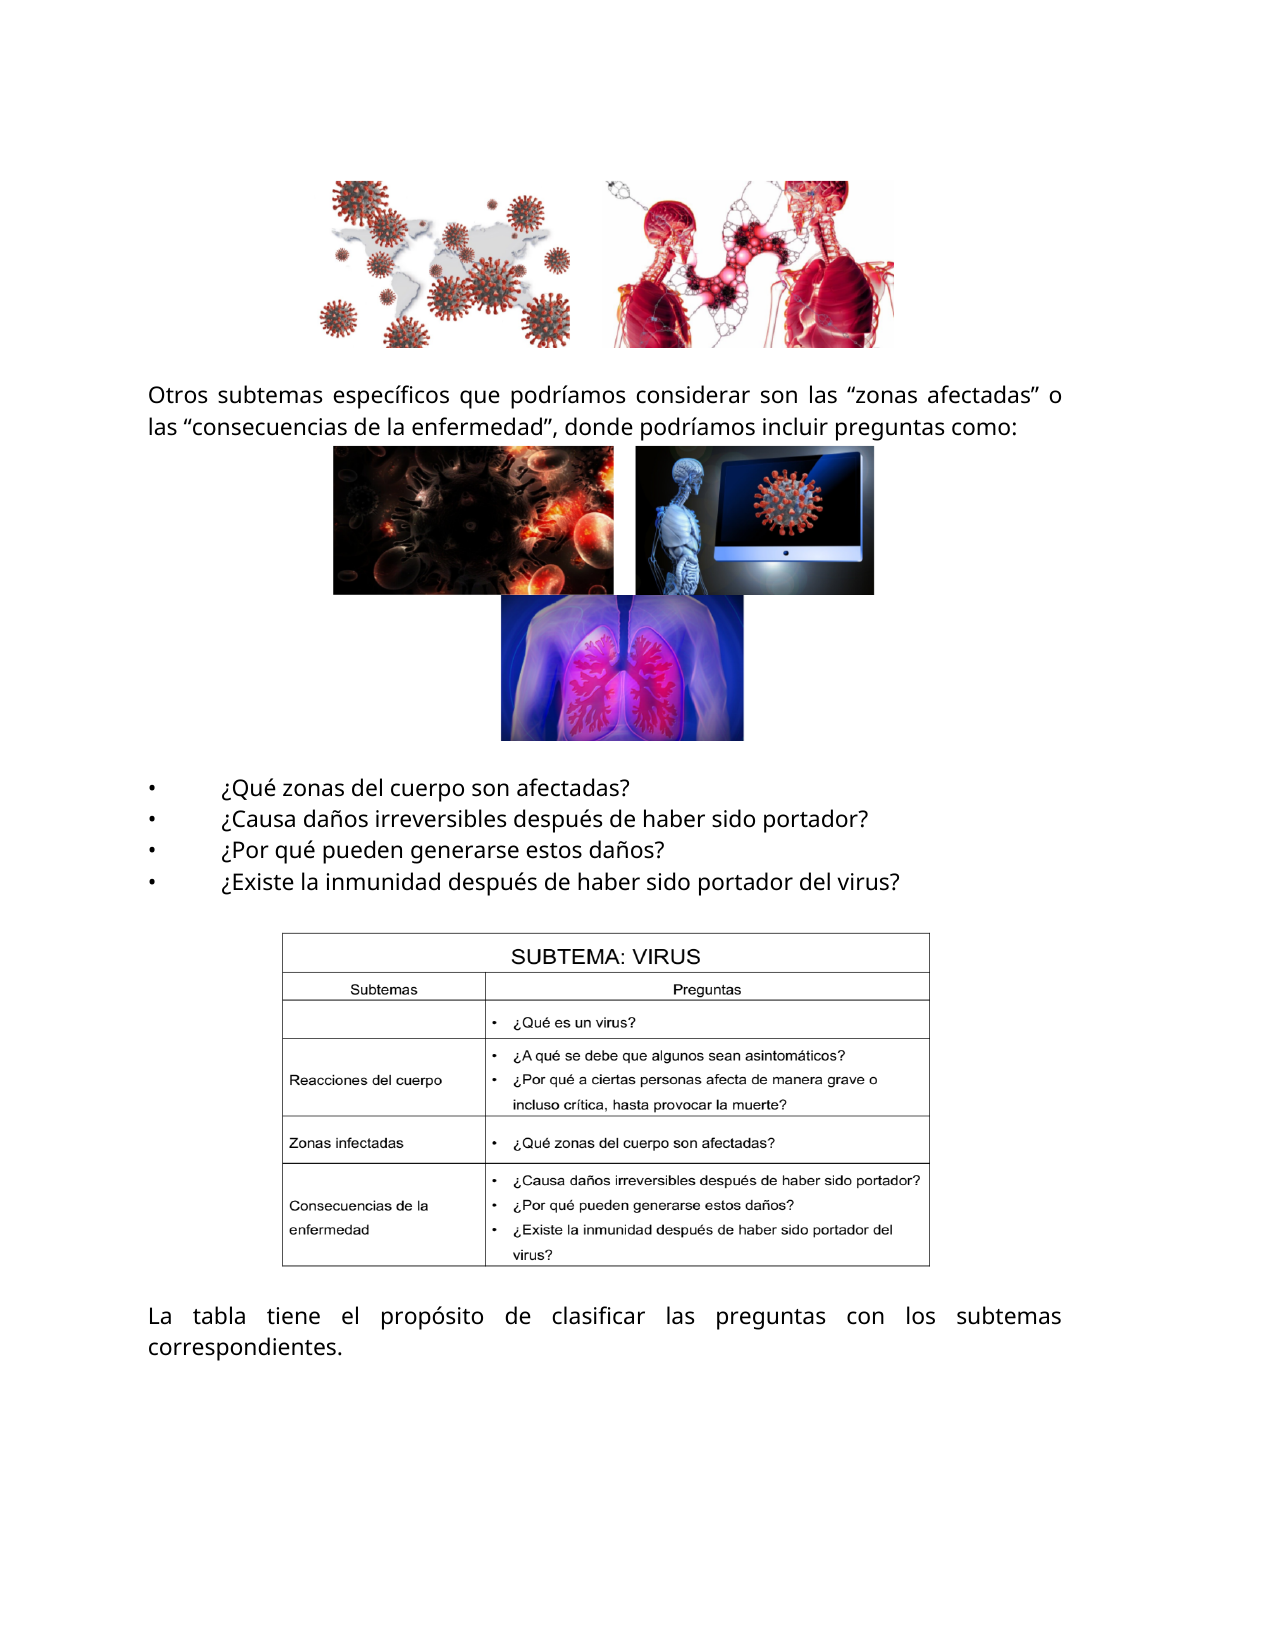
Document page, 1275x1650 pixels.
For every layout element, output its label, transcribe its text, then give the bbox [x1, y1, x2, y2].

picture [329, 441, 882, 741]
text • ¿Qué zonas del cuerpo son afectadas? [148, 772, 1063, 803]
text • ¿Existe la inmunidad después de haber sido portador del virus? [148, 866, 1063, 897]
text La tabla tiene el propósito de clasificar las preguntas con los subtemas correspondientes. [148, 1300, 1063, 1362]
text • ¿Por qué pueden generarse estos daños? [148, 834, 1063, 866]
text • ¿Causa daños irreversibles después de haber sido portador? [148, 803, 1063, 834]
text Otros subtemas específicos que podríamos considerar son las “zonas afectadas” o las “consecuencias de la enfermedad”, donde podríamos incluir preguntas como: [148, 379, 1063, 442]
picture [311, 177, 900, 348]
